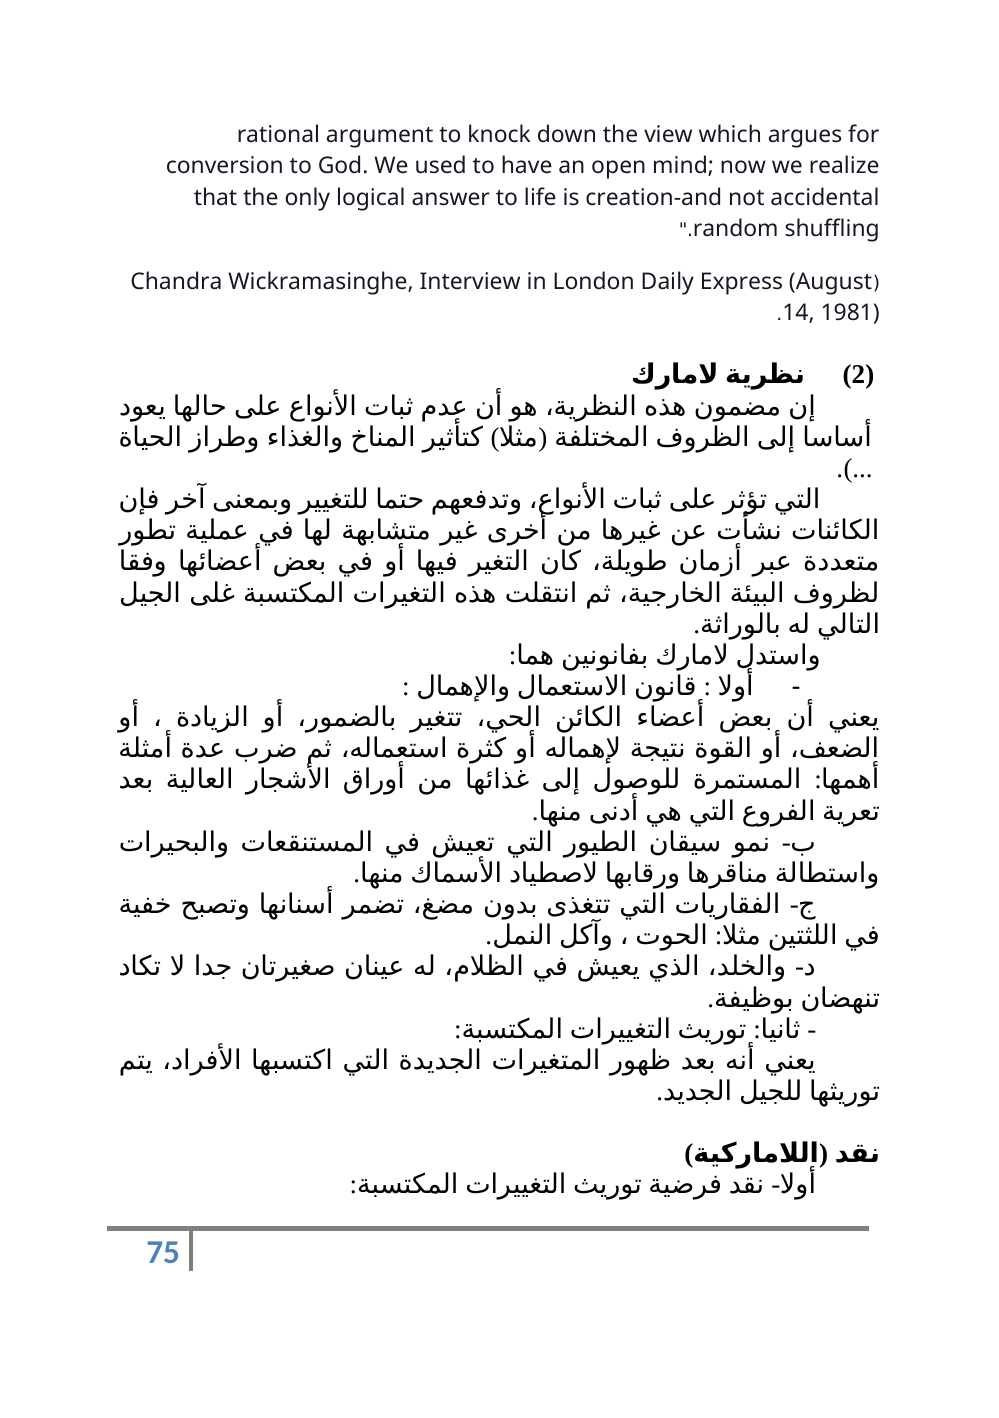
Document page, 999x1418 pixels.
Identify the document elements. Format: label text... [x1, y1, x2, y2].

list أولا : قانون الاستعمال والإهمال : [118, 670, 791, 701]
list نظرية لامارك [118, 359, 842, 390]
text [118, 118, 880, 327]
list إن مضمون هذه النظرية، هو أن عدم ثبات الأنواع على حالها يعود أساسا إلى الظروف المختلفة (مثلا) كتأثير المناخ والغذاء وطراز الحياة ...). [118, 390, 872, 483]
list يعني أنه بعد ظهور المتغيرات الجديدة التي اكتسبها الأفراد، يتم توريثها للجيل الجديد. [118, 1044, 880, 1106]
text نقد (اللاماركية) [118, 1137, 880, 1168]
list ج- الفقاريات التي تتغذى بدون مضغ، تضمر أسنانها وتصبح خفية في اللثتين مثلا: الحوت ، وآكل النمل. [118, 888, 880, 951]
list واستدل لامارك بفانونين هما: [118, 639, 880, 670]
list ب- نمو سيقان الطيور التي تعيش في المستنقعات والبحيرات واستطالة مناقرها ورقابها لاصطياد الأسماك منها. [118, 826, 880, 888]
list - ثانيا: توريث التغييرات المكتسبة: [118, 1013, 880, 1044]
list يعني أن بعض أعضاء الكائن الحي، تتغير بالضمور، أو الزيادة ، أو الضعف، أو القوة نتيجة لإهماله أو كثرة استعماله، ثم ضرب عدة أمثلة أهمها: المستمرة للوصول إلى غذائها من أوراق الأشجار العالية بعد تعرية الفروع التي هي أدنى منها. [118, 701, 880, 826]
list أولا- نقد فرضية توريث التغييرات المكتسبة: [118, 1168, 880, 1200]
list التي تؤثر على ثبات الأنواع، وتدفعهم حتما للتغيير وبمعنى آخر فإن الكائنات نشأت عن غيرها من أخرى غير متشابهة لها في عملية تطور متعددة عبر أزمان طويلة، كان التغير فيها أو في بعض أعضائها وفقا لظروف البيئة الخارجية، ثم انتقلت هذه التغيرات المكتسبة غلى الجيل التالي له بالوراثة. [118, 483, 880, 639]
list د- والخلد، الذي يعيش في الظلام، له عينان صغيرتان جدا لا تكاد تنهضان بوظيفة. [118, 951, 880, 1013]
